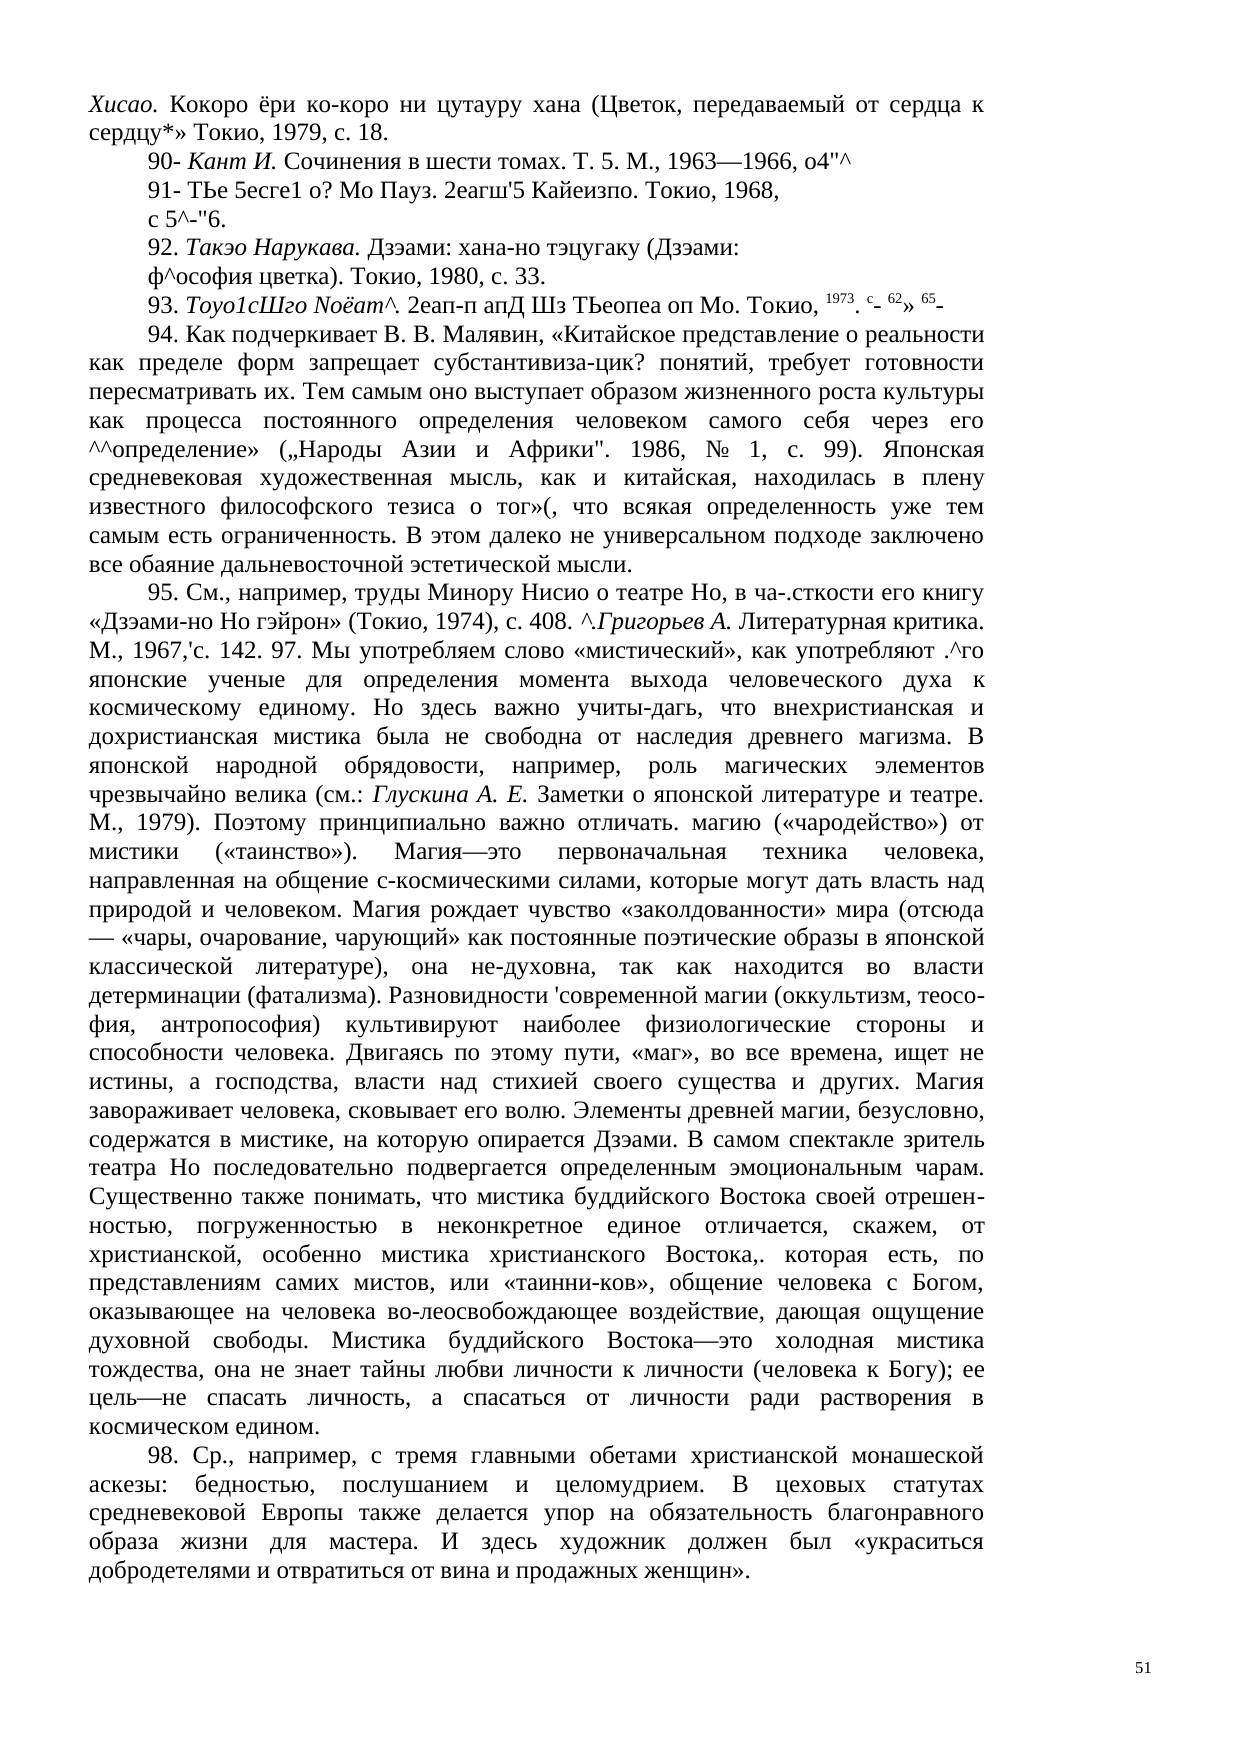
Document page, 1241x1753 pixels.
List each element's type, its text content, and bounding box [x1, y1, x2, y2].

text ., например, труды Минору Нисио о театре Но, в ча-.сткости его книгу «Дзэами-но Но гэйрон» (Токио, 1974), с. 408. ^.Григорьев А. Литературная критика. М., 1967,'с. 142. 97. Мы употребляем слово «мистический», как употребляют .^го японские ученые для определения момента выхода человеческого духа к космическому единому. Но здесь важно учиты-дагь, что внехристианская и дохристианская мистика была не свободна от наследия древнего магизма. В японской народной обрядовости, например, роль магических элементов чрезвычайно велика (см.: Глускина А. Е. Заметки о японской литературе и театре. М., 1979). Поэтому принципиально важно отличать. магию («чародейство») от мистики («таинство»). Магия—это первоначальная техника человека, направленная на общение с-космическими силами, которые могут дать власть над природой и человеком. Магия рождает чувство «заколдованности» мира (отсюда — «чары, очарование, чарующий» как постоянные поэтические образы в японской классической литературе), она не-духовна, так как находится во власти детерминации (фатализма). Разновидности 'современной магии (оккультизм, теософия, антропософия) культивируют наиболее физиологические стороны и способности человека. Двигаясь по этому пути, «маг», во все времена, ищет не истины, а господства, власти над стихией своего существа и других. Магия завораживает человека, сковывает его волю. Элементы древней магии, безусловно, содержатся в мистике, на которую опирается Дзэами. В самом спектакле зритель театра Но последовательно подвергается определенным эмоциональным чарам. Существенно также понимать, что мистика буддийского Востока своей отрешенностью, погруженностью в неконкретное единое отличается, скажем, от христианской, особенно мистика христианского Востока,. которая есть, по представлениям самих мистов, или «таинни-ков», общение человека с Богом, оказывающее на человека во-леосвобождающее воздействие, дающая ощущение духовной свободы. Мистика буддийского Востока—это холодная мистика тождества, она не знает тайны любви личности к личности (человека к Богу); ее цель—не спасать личность, а спасаться от личности ради растворения в космическом едином. [89, 577, 985, 1440]
text 98. Ср., например, с тремя главными обетами христианской монашеской аскезы: бедностью, послушанием и целомудрием. В цеховых статутах средневековой Европы также делается упор на обязательность благонравного образа жизни для мастера. И здесь художник должен был «украситься добродетелями и отвратиться от вина и продажных женщин». [89, 1440, 985, 1584]
text 94. Как подчеркивает В. В. Малявин, «Китайское представление о реальности как пределе форм запрещает субстантивиза-цик? понятий, требует готовности пересматривать их. Тем самым оно выступает образом жизненного роста культуры как процесса постоянного определения человеком самого себя через его ^^определение» („Народы Азии и Африки". 1986, № 1, с. 99). Японская средневековая художественная мысль, как и китайская, находилась в плену известного философского тезиса о тог»(, что всякая определенность уже тем самым есть ограниченность. В этом далеко не универсальном подходе заключено все обаяние дальневосточной эстетической мысли. [89, 319, 985, 577]
text 90- Кант И. Сочинения в шести томах. Т. ., 1963—1966, о4"^ [89, 146, 985, 175]
text 93. Тоуо1сШго Nоёат^. 2еап-п апД Шз ТЬеопеа оп Мо. Токио, 1973. с- 62» 65- [89, 290, 985, 319]
text ф^ософия цветка). Токио, 1980, с. 33. [89, 261, 985, 290]
text 92. Такэо Нарукава. Дзэами: хана-но тэцугаку (Дзэами: [89, 232, 985, 261]
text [89, 89, 985, 146]
text 91- ТЬе 5есге1 о? Мо Пауз. 2еагш'5 Кайеизпо. Токио, 1968, [89, 175, 985, 204]
text с 5^-"6. [89, 204, 985, 232]
